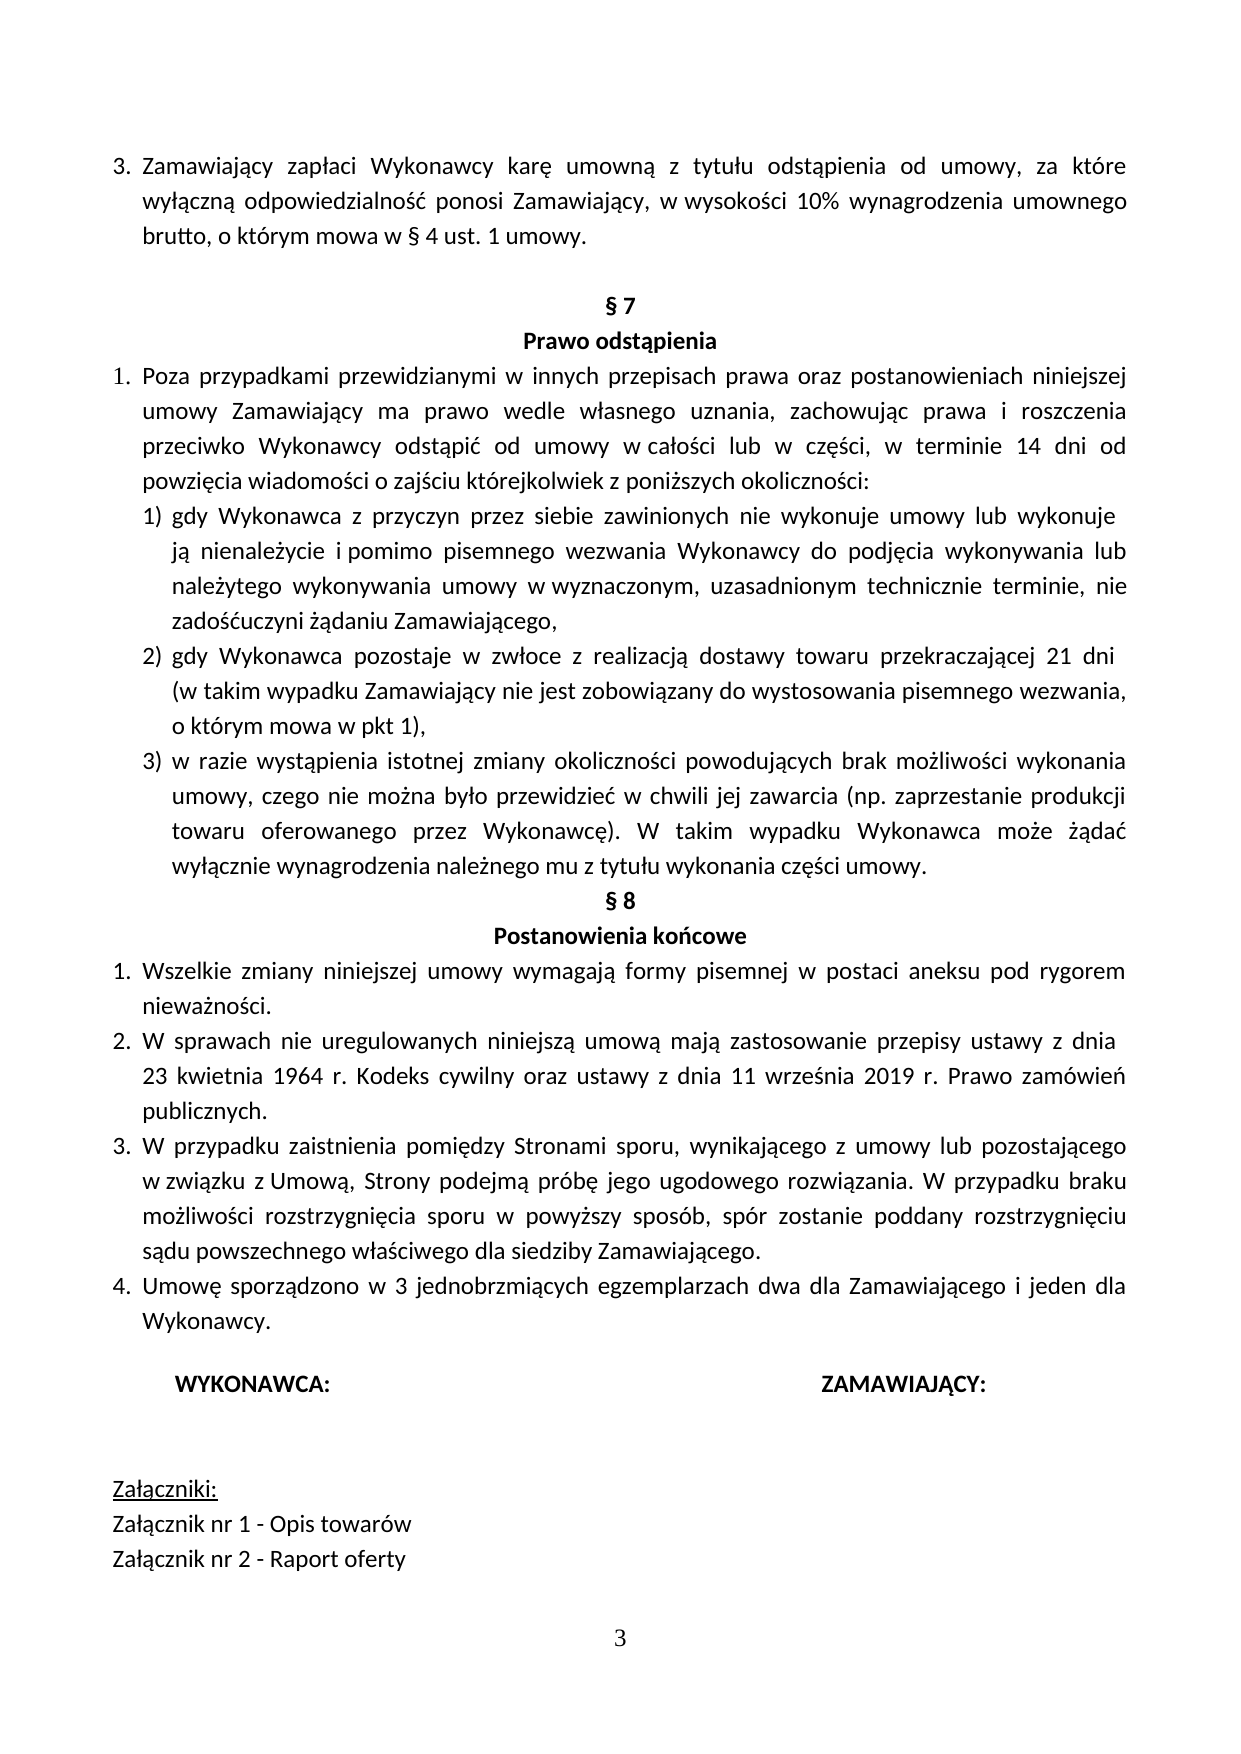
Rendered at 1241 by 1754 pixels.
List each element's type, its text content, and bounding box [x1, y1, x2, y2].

text Postanowienia końcowe [112, 920, 1128, 951]
text Załącznik nr 1 - Opis towarów [112, 1508, 1128, 1539]
subtitle gdy Wykonawca z przyczyn przez siebie zawinionych nie wykonuje umowy lub wykonuje ją nienależycie i pomimo pisemnego wezwania Wykonawcy do podjęcia wykonywania lub należytego wykonywania umowy w wyznaczonym, uzasadnionym technicznie terminie, nie zadośćuczyni żądaniu Zamawiającego, [142, 500, 1128, 636]
text Załącznik nr 2 - Raport oferty [112, 1543, 1128, 1574]
list W przypadku zaistnienia pomiędzy Stronami sporu, wynikającego z umowy lub pozostającego w związku z Umową, Strony podejmą próbę jego ugodowego rozwiązania. W przypadku braku możliwości rozstrzygnięcia sporu w powyższy sposób, spór zostanie poddany rozstrzygnięciu sądu powszechnego właściwego dla siedziby Zamawiającego. [112, 1130, 1128, 1266]
subtitle Poza przypadkami przewidzianymi w innych przepisach prawa oraz postanowieniach niniejszej umowy Zamawiający ma prawo wedle własnego uznania, zachowując prawa i roszczenia przeciwko Wykonawcy odstąpić od umowy w całości lub w części, w terminie 14 dni od powzięcia wiadomości o zajściu którejkolwiek z poniższych okoliczności: [112, 360, 1128, 496]
list Wszelkie zmiany niniejszej umowy wymagają formy pisemnej w postaci aneksu pod rygorem nieważności. [112, 955, 1128, 1021]
text WYKONAWCA: ZAMAWIAJĄCY: [112, 1368, 1128, 1399]
text § 8 [112, 885, 1128, 916]
list W sprawach nie uregulowanych niniejszą umową mają zastosowanie przepisy ustawy z dnia 23 kwietnia 1964 r. Kodeks cywilny oraz ustawy z dnia 11 września 2019 r. Prawo zamówień publicznych. [112, 1025, 1128, 1126]
text § 7 [112, 290, 1128, 321]
subtitle gdy Wykonawca pozostaje w zwłoce z realizacją dostawy towaru przekraczającej 21 dni (w takim wypadku Zamawiający nie jest zobowiązany do wystosowania pisemnego wezwania, o którym mowa w pkt 1), [142, 640, 1128, 741]
text Prawo odstąpienia [112, 325, 1128, 356]
subtitle w razie wystąpienia istotnej zmiany okoliczności powodujących brak możliwości wykonania umowy, czego nie można było przewidzieć w chwili jej zawarcia (np. zaprzestanie produkcji towaru oferowanego przez Wykonawcę). W takim wypadku Wykonawca może żądać wyłącznie wynagrodzenia należnego mu z tytułu wykonania części umowy. [142, 745, 1128, 881]
subtitle Zamawiający zapłaci Wykonawcy karę umowną z tytułu odstąpienia od umowy, za które wyłączną odpowiedzialność ponosi Zamawiający, w wysokości 10% wynagrodzenia umownego brutto, o którym mowa w § 4 ust. 1 umowy. [112, 150, 1128, 251]
list Umowę sporządzono w 3 jednobrzmiących egzemplarzach dwa dla Zamawiającego i jeden dla Wykonawcy. [112, 1270, 1128, 1336]
text Załączniki: [112, 1473, 1128, 1504]
